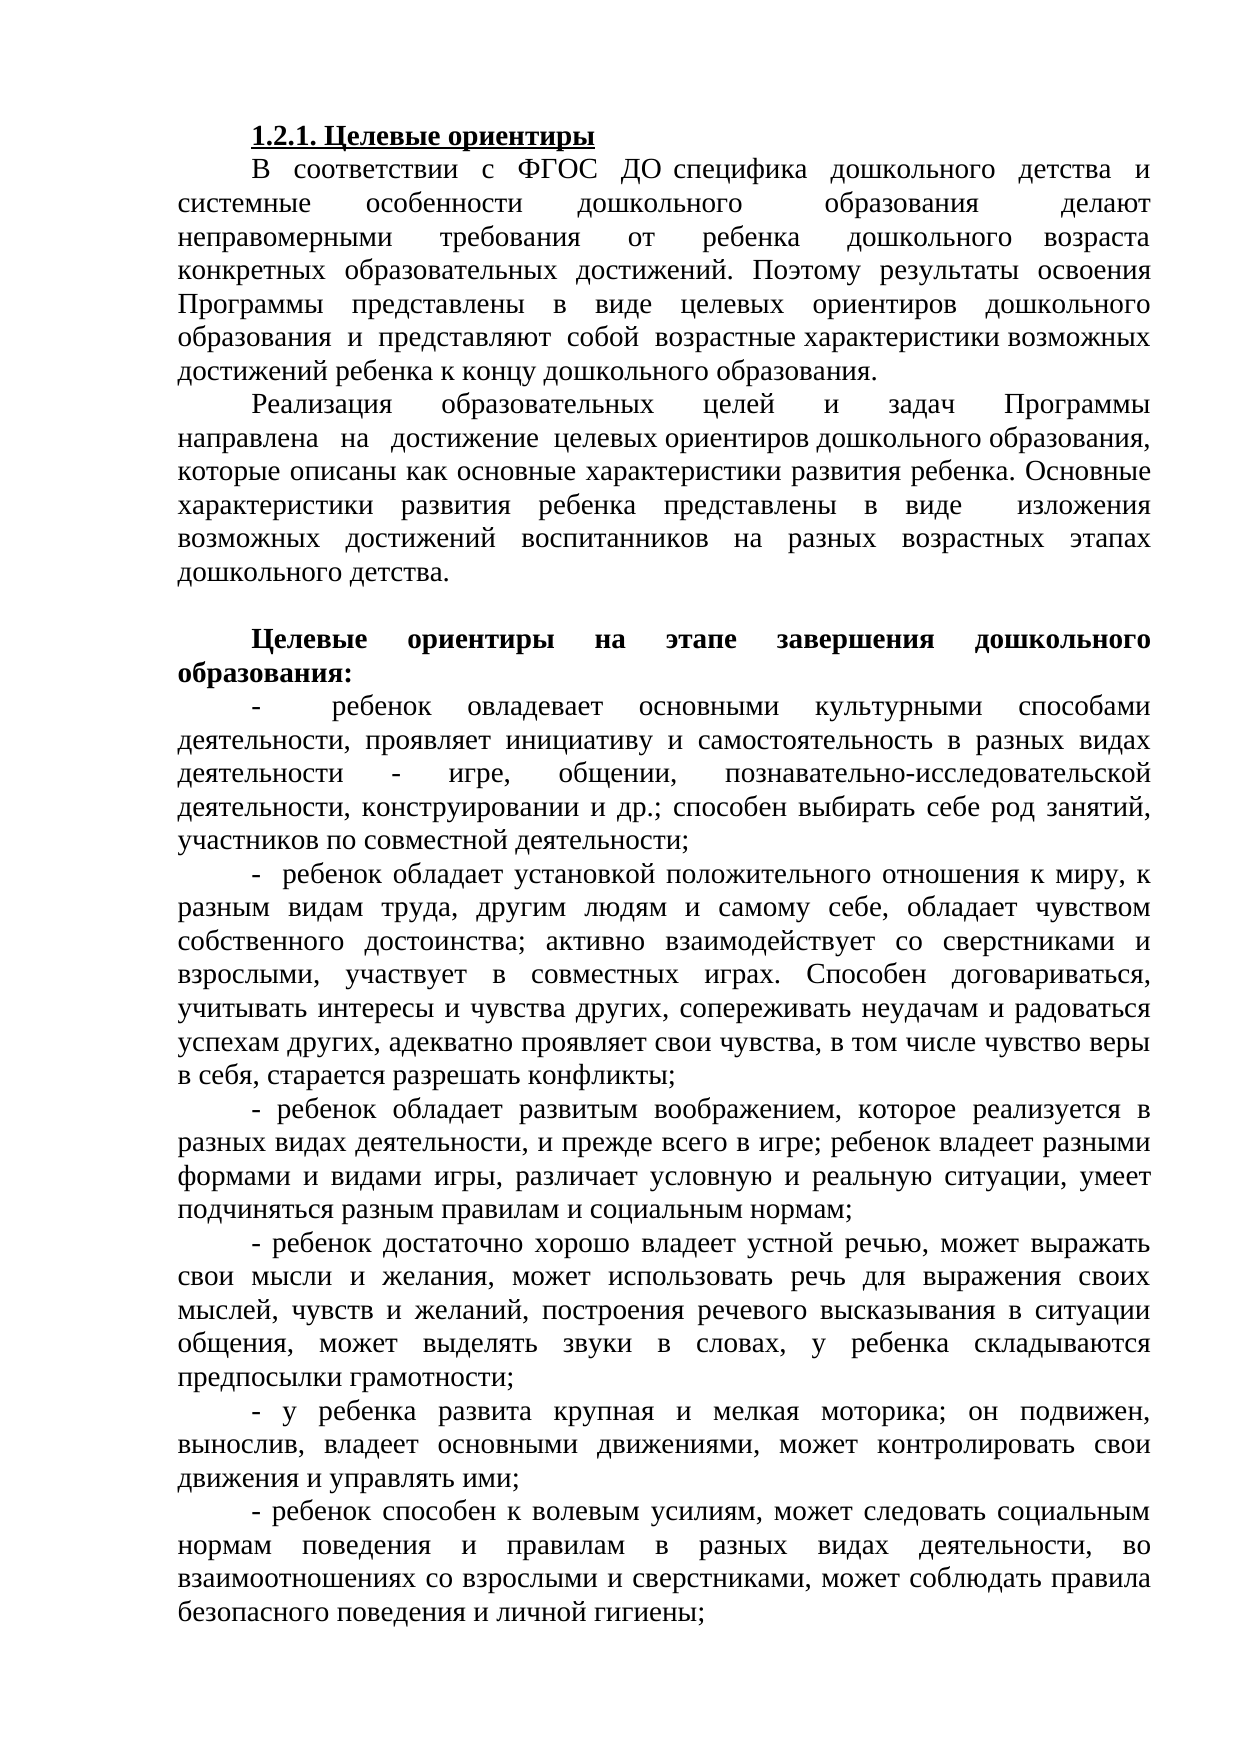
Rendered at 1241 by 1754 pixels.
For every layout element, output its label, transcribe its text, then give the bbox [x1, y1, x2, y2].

text - у ребенка развита крупная и мелкая моторика; он подвижен, вынослив, владеет основными движениями, может контролировать свои движения и управлять ими; [177, 1393, 1152, 1493]
text - ребенок обладает развитым воображением, которое реализуется в разных видах деятельности, и прежде всего в игре; ребенок владеет разными формами и видами игры, различает условную и реальную ситуации, умеет подчиняться разным правилам и социальным нормам; [177, 1091, 1152, 1225]
text Реализация образовательных целей и задач Программы направлена на достижение целевых ориентиров дошкольного образования, которые описаны как основные характеристики развития ребенка. Основные характеристики развития ребенка представлены в виде изложения возможных достижений воспитанников на разных возрастных этапах дошкольного детства. [177, 386, 1152, 588]
text В соответствии с ФГОС ДО специфика дошкольного детства и системные особенности дошкольного образования делают неправомерными требования от ребенка дошкольного возраста конкретных образовательных достижений. Поэтому результаты освоения Программы представлены в виде целевых ориентиров дошкольного образования и представляют собой возрастные характеристики возможных достижений ребенка к концу дошкольного образования. [177, 152, 1152, 386]
text - ребенок способен к волевым усилиям, может следовать социальным нормам поведения и правилам в разных видах деятельности, во взаимоотношениях со взрослыми и сверстниками, может соблюдать правила безопасного поведения и личной гигиены; [177, 1493, 1152, 1627]
text - ребенок овладевает основными культурными способами деятельности, проявляет инициативу и самостоятельность в разных видах деятельности - игре, общении, познавательно-исследовательской деятельности, конструировании и др.; способен выбирать себе род занятий, участников по совместной деятельности; [177, 688, 1152, 856]
text Целевые ориентиры на этапе завершения дошкольного образования: [177, 621, 1152, 688]
text 1.2.1. Целевые ориентиры [177, 118, 1152, 152]
text - ребенок достаточно хорошо владеет устной речью, может выражать свои мысли и желания, может использовать речь для выражения своих мыслей, чувств и желаний, построения речевого высказывания в ситуации общения, может выделять звуки в словах, у ребенка складываются предпосылки грамотности; [177, 1225, 1152, 1393]
text - ребенок обладает установкой положительного отношения к миру, к разным видам труда, другим людям и самому себе, обладает чувством собственного достоинства; активно взаимодействует со сверстниками и взрослыми, участвует в совместных играх. Способен договариваться, учитывать интересы и чувства других, сопереживать неудачам и радоваться успехам других, адекватно проявляет свои чувства, в том числе чувство веры в себя, старается разрешать конфликты; [177, 856, 1152, 1091]
